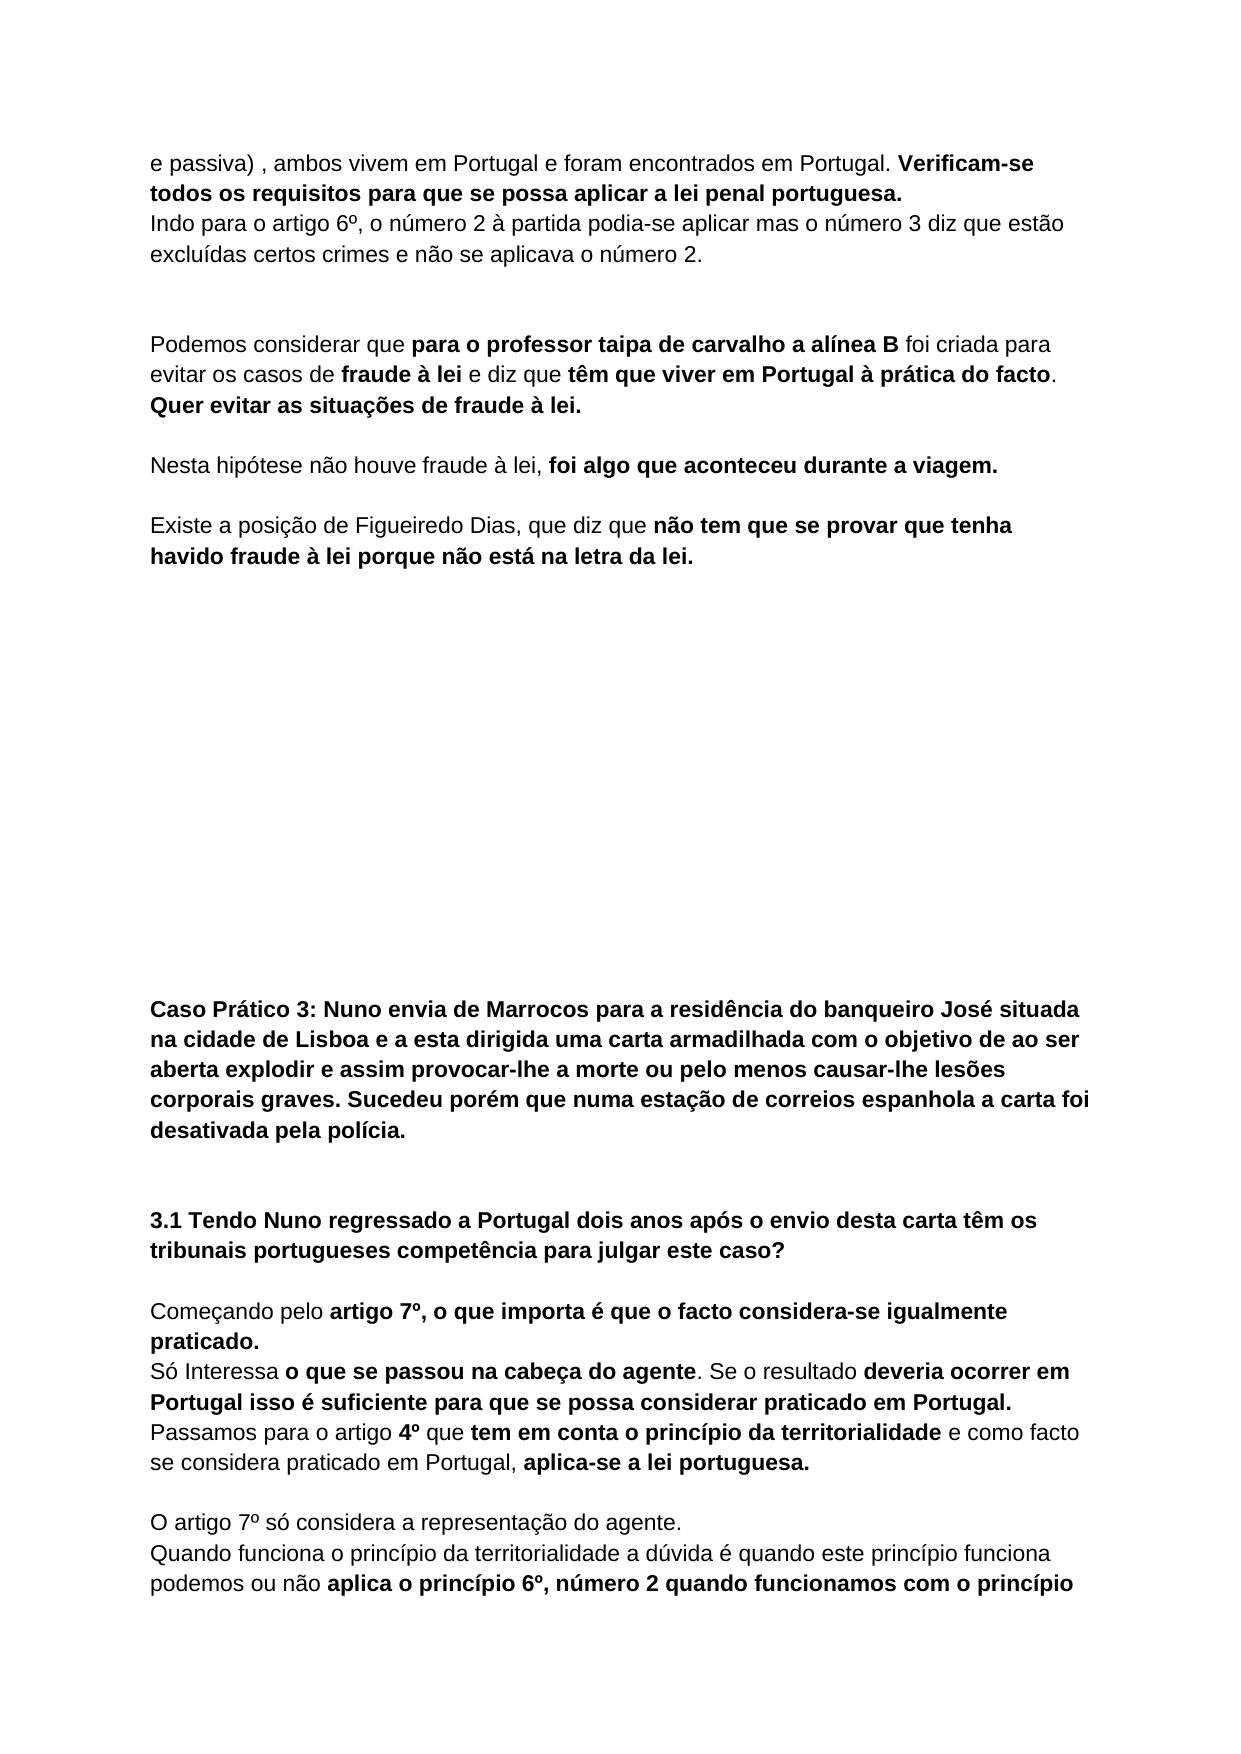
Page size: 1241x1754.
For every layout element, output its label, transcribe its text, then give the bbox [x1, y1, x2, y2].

text Começando pelo artigo 7º, o que importa é que o facto considera-se igualmente praticado. [150, 1298, 1090, 1354]
text Nesta hipótese não houve fraude à lei, foi algo que aconteceu durante a viagem. [150, 452, 1090, 478]
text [150, 150, 1090, 207]
text Podemos considerar que para o professor taipa de carvalho a alínea B foi criada para evitar os casos de fraude à lei e diz que têm que viver em Portugal à prática do facto. Quer evitar as situações de fraude à lei. [150, 331, 1090, 418]
text Caso Prático 3: Nuno envia de Marrocos para a residência do banqueiro José situada na cidade de Lisboa e a esta dirigida uma carta armadilhada com o objetivo de ao ser aberta explodir e assim provocar-lhe a morte ou pelo menos causar-lhe lesões corporais graves. Sucedeu porém que numa estação de correios espanhola a carta foi desativada pela polícia. [150, 996, 1090, 1143]
text 3.1 Tendo Nuno regressado a Portugal dois anos após o envio desta carta têm os tribunais portugueses competência para julgar este caso? [150, 1207, 1090, 1264]
text Indo para o artigo 6º, o número 2 à partida podia-se aplicar mas o número 3 diz que estão excluídas certos crimes e não se aplicava o número 2. [150, 210, 1090, 267]
text Só Interessa o que se passou na cabeça do agente. Se o resultado deveria ocorrer em Portugal isso é suficiente para que se possa considerar praticado em Portugal. Passamos para o artigo 4º que tem em conta o princípio da territorialidade e como facto se considera praticado em Portugal, aplica-se a lei portuguesa. [150, 1358, 1090, 1475]
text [150, 1539, 1090, 1596]
text O artigo 7º só considera a representação do agente. [150, 1509, 1090, 1536]
text Existe a posição de Figueiredo Dias, que diz que não tem que se provar que tenha havido fraude à lei porque não está na letra da lei. [150, 512, 1090, 569]
